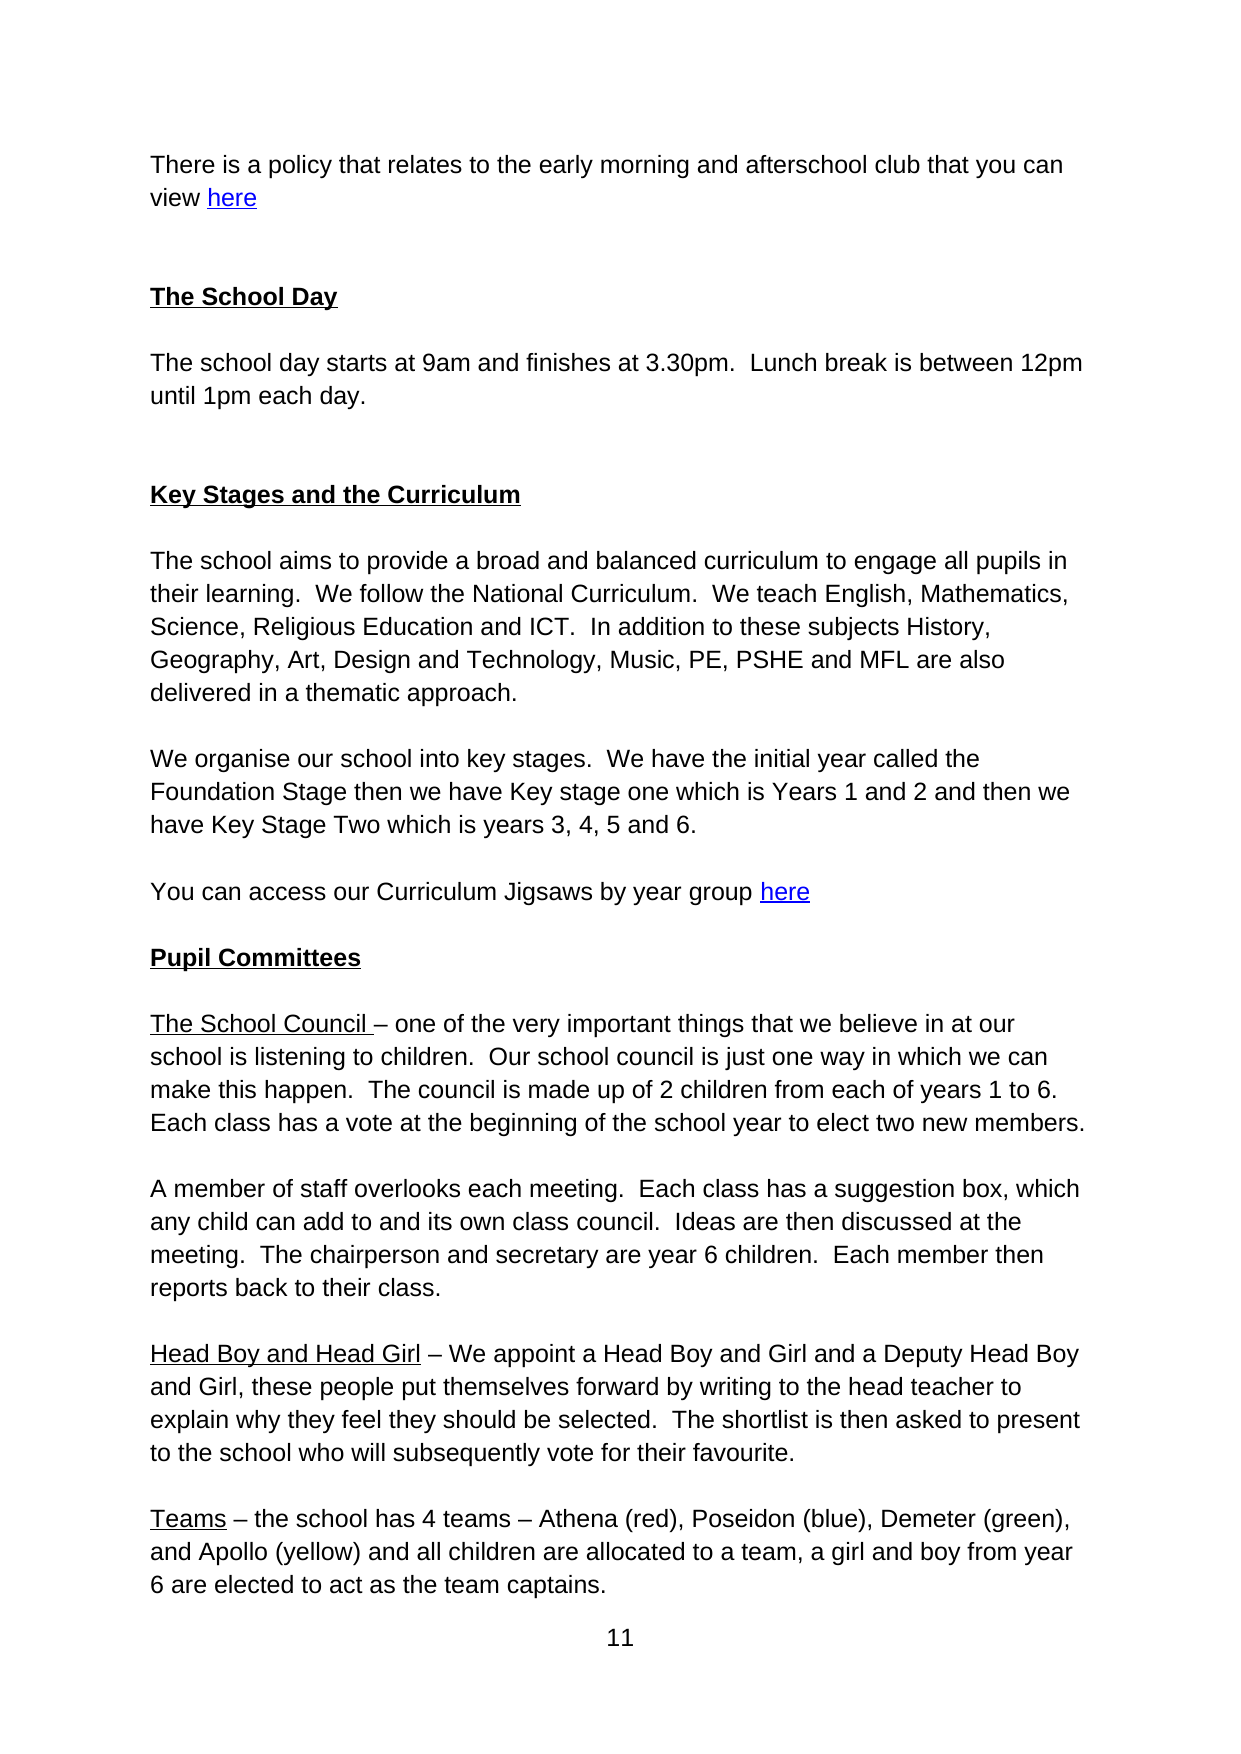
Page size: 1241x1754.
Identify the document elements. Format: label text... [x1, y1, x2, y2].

text A member of staff overlooks each meeting. Each class has a suggestion box, which any child can add to and its own class council. Ideas are then discussed at the meeting. The chairperson and secretary are year 6 children. Each member then reports back to their class. [150, 1174, 1090, 1301]
text The school day starts at 9am and finishes at 3.30pm. Lunch break is between 12pm until 1pm each day. [150, 348, 1090, 410]
text The School Day [150, 282, 1090, 311]
text Teams – the school has 4 teams – Athena (red), Poseidon (blue), Demeter (green), and Apollo (yellow) and all children are allocated to a team, a girl and boy from year 6 are elected to act as the team captains. [150, 1504, 1090, 1599]
text We organise our school into key stages. We have the initial year called the Foundation Stage then we have Key stage one which is Years 1 and 2 and then we have Key Stage Two which is years 3, 4, 5 and 6. [150, 744, 1090, 839]
text Pupil Committees [150, 942, 1090, 971]
text Key Stages and the Curriculum [150, 480, 1090, 509]
text You can access our Curriculum Jigsaws by year group here [150, 876, 1090, 905]
text The school aims to provide a broad and balanced curriculum to engage all pupils in their learning. We follow the National Curriculum. We teach English, Mathematics, Science, Religious Education and ICT. In addition to these subjects History, Geography, Art, Design and Technology, Music, PE, PSHE and MFL are also delivered in a thematic approach. [150, 546, 1090, 707]
text The School Council – one of the very important things that we believe in at our school is listening to children. Our school council is just one way in which we can make this happen. The council is made up of 2 children from each of years 1 to 6. Each class has a vote at the beginning of the school year to elect two new members. [150, 1008, 1090, 1136]
text Head Boy and Head Girl – We appoint a Head Boy and Girl and a Deputy Head Boy and Girl, these people put themselves forward by writing to the head teacher to explain why they feel they should be selected. The shortlist is then asked to present to the school who will subsequently vote for their favourite. [150, 1339, 1090, 1467]
text There is a policy that relates to the early morning and afterschool club that you can view here [150, 150, 1090, 212]
